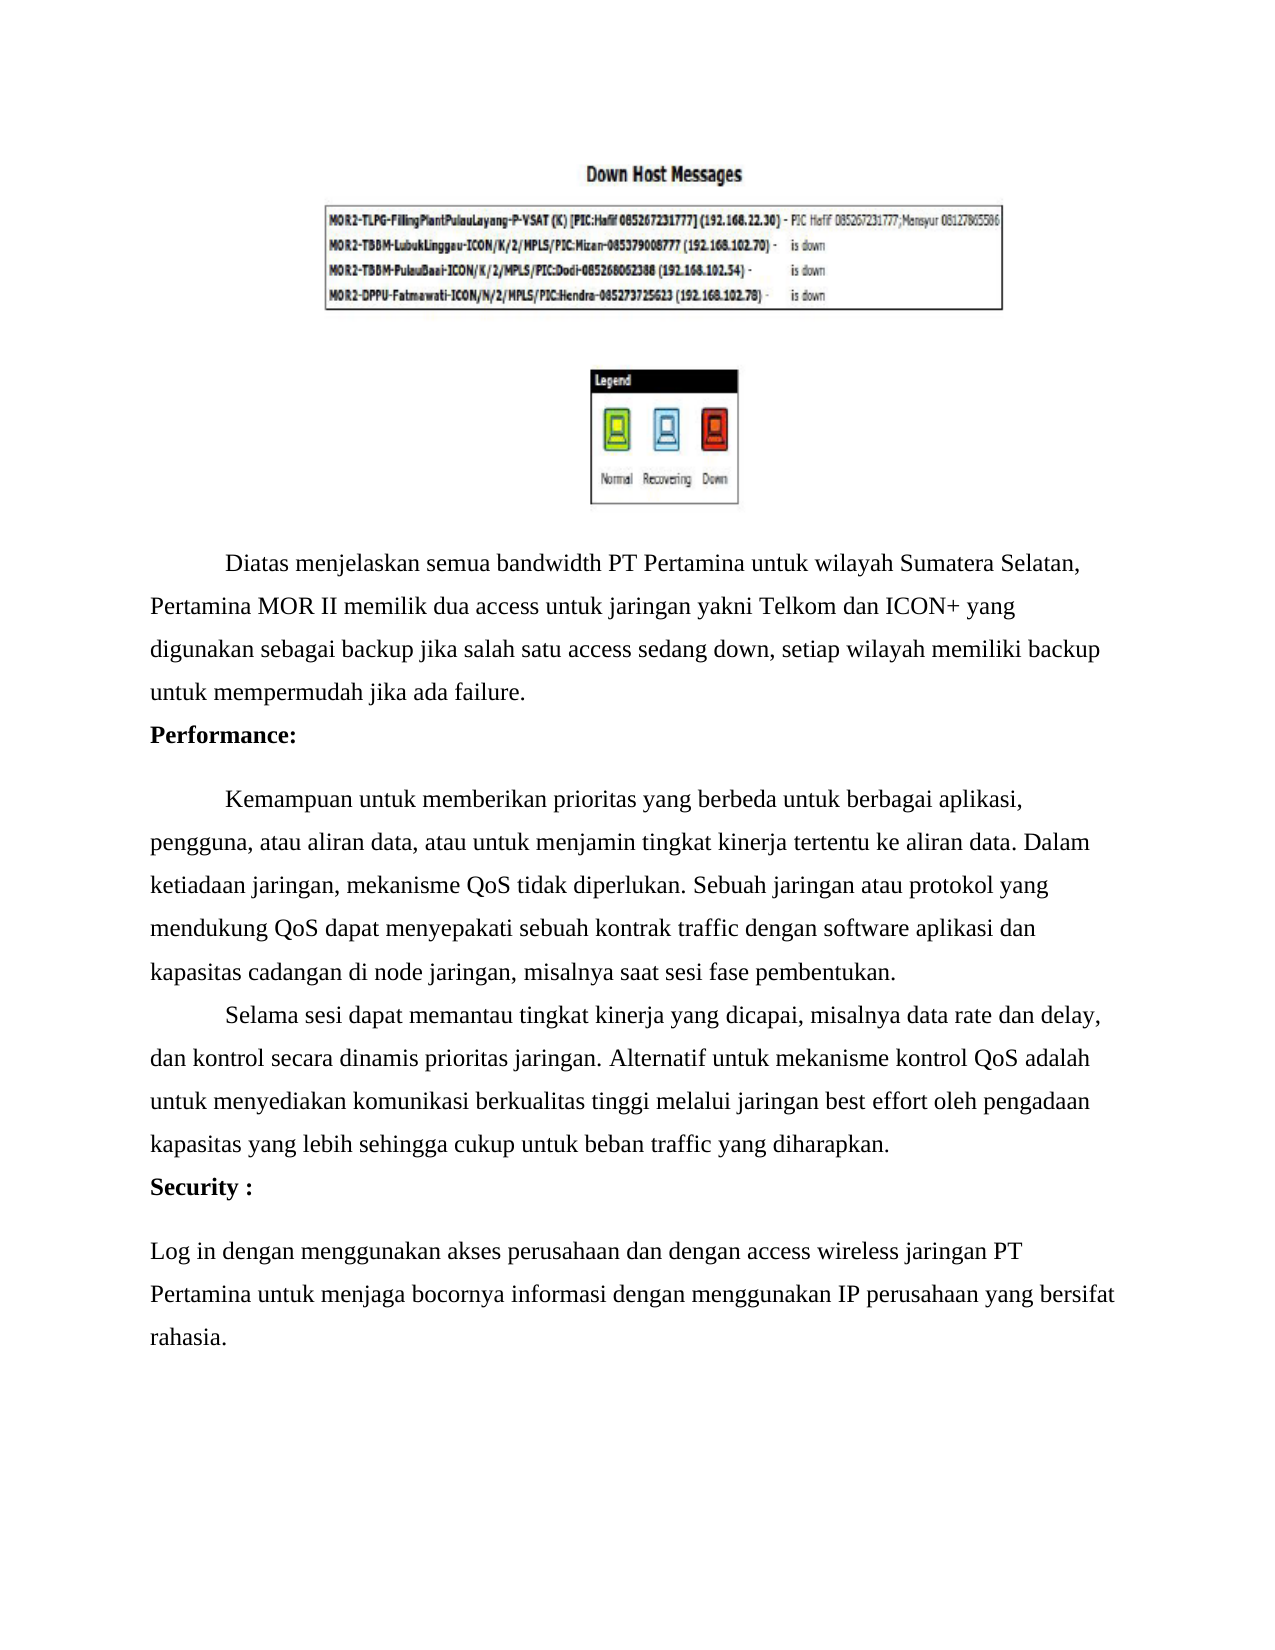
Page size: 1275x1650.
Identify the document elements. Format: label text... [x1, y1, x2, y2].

text Selama sesi dapat memantau tingkat kinerja yang dicapai, misalnya data rate dan delay, dan kontrol secara dinamis prioritas jaringan. Alternatif untuk mekanisme kontrol QoS adalah untuk menyediakan komunikasi berkualitas tinggi melalui jaringan best effort oleh pengadaan kapasitas yang lebih sehingga cukup untuk beban traffic yang diharapkan. [150, 1000, 1125, 1158]
text Kemampuan untuk memberikan prioritas yang berbeda untuk berbagai aplikasi, pengguna, atau aliran data, atau untuk menjamin tingkat kinerja tertentu ke aliran data. Dalam ketiadaan jaringan, mekanisme QoS tidak diperlukan. Sebuah jaringan atau protokol yang mendukung QoS dapat menyepakati sebuah kontrak traffic dengan software aplikasi dan kapasitas cadangan di node jaringan, misalnya saat sesi fase pembentukan. [150, 784, 1125, 985]
text Performance: [150, 720, 1125, 749]
text Log in dengan menggunakan akses perusahaan dan dengan access wireless jaringan PT Pertamina untuk menjaga bocornya informasi dengan menggunakan IP perusahaan yang bersifat rahasia. [150, 1236, 1125, 1351]
text Diatas menjelaskan semua bandwidth PT Pertamina untuk wilayah Sumatera Selatan, Pertamina MOR II memilik dua access untuk jaringan yakni Telkom dan ICON+ yang digunakan sebagai backup jika salah satu access sedang down, setiap wilayah memiliki backup untuk mempermudah jika ada failure. [150, 548, 1125, 706]
text Security : [150, 1172, 1125, 1201]
picture [300, 150, 1036, 514]
